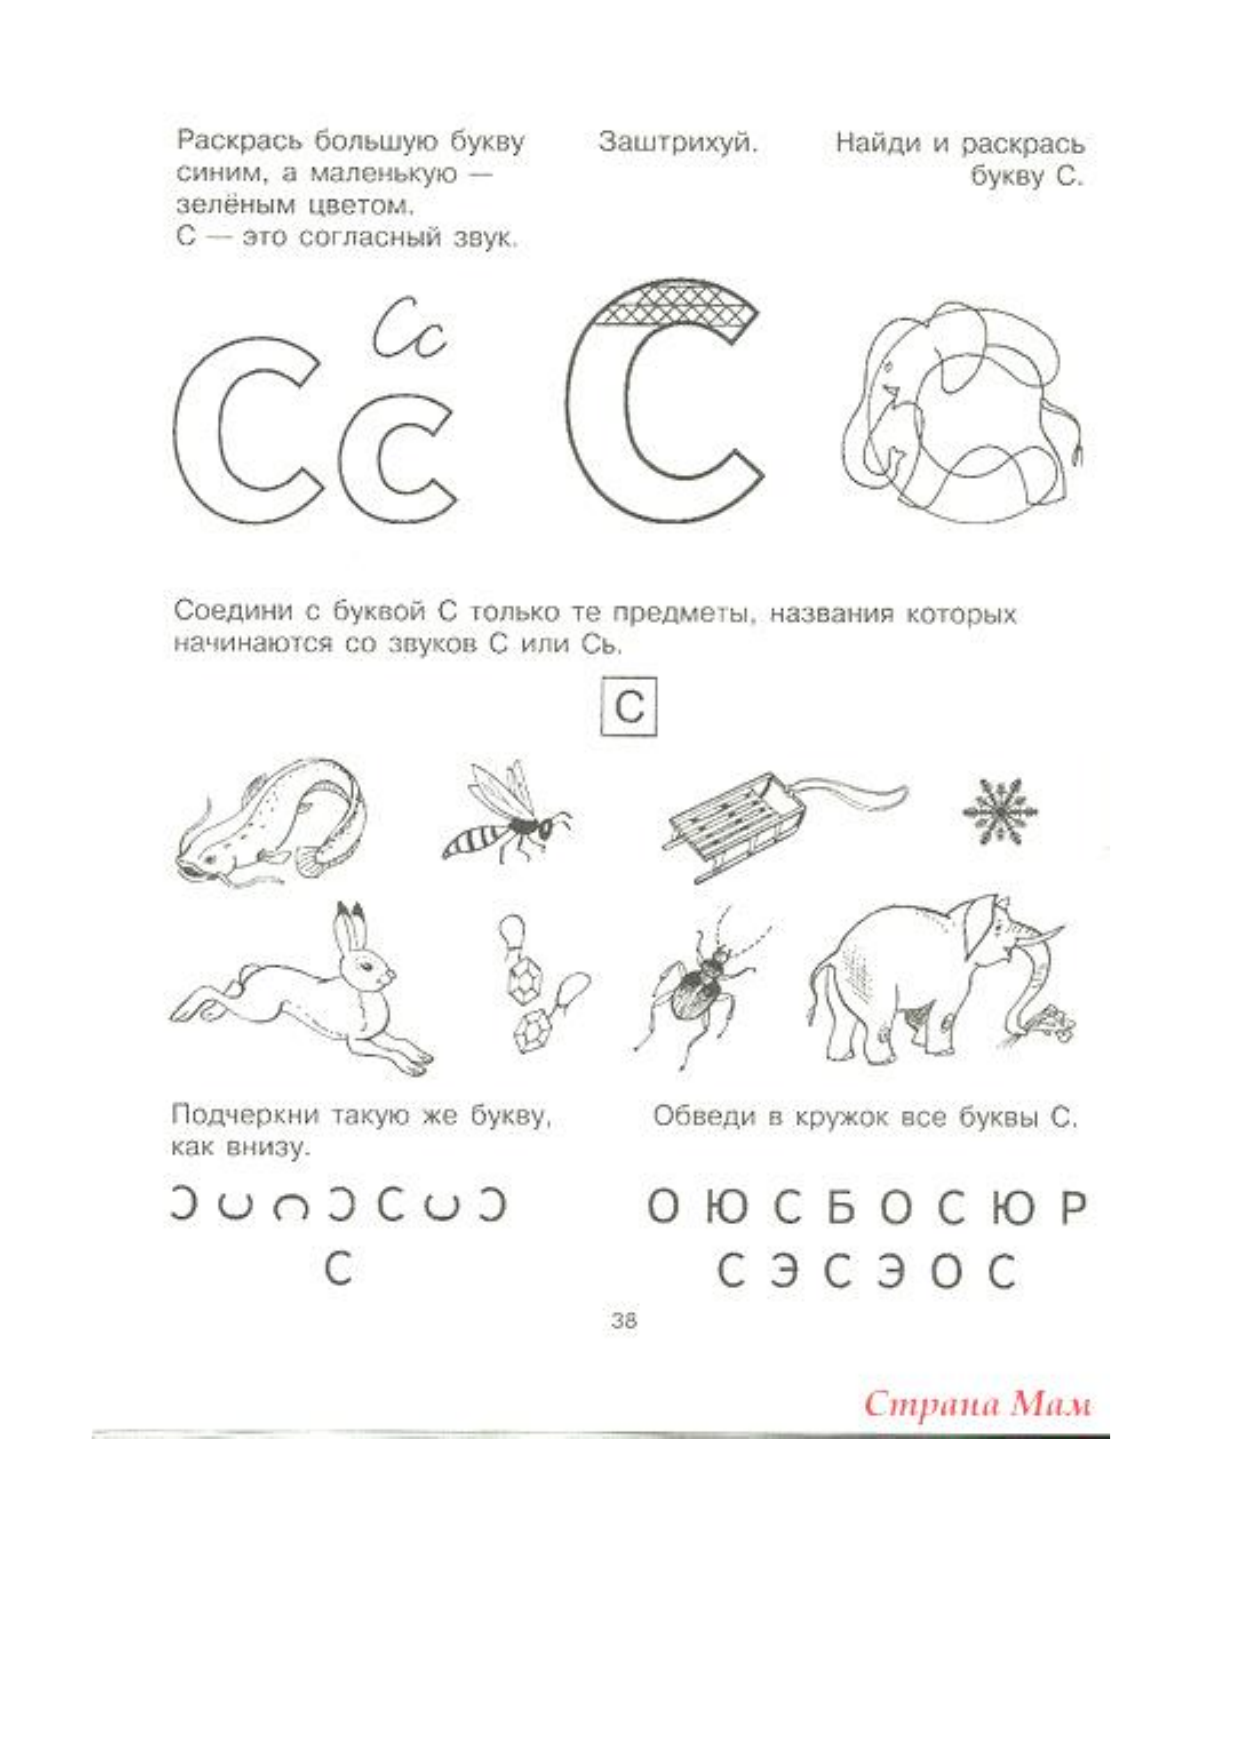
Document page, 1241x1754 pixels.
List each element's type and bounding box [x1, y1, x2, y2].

picture [91, 59, 1111, 1439]
